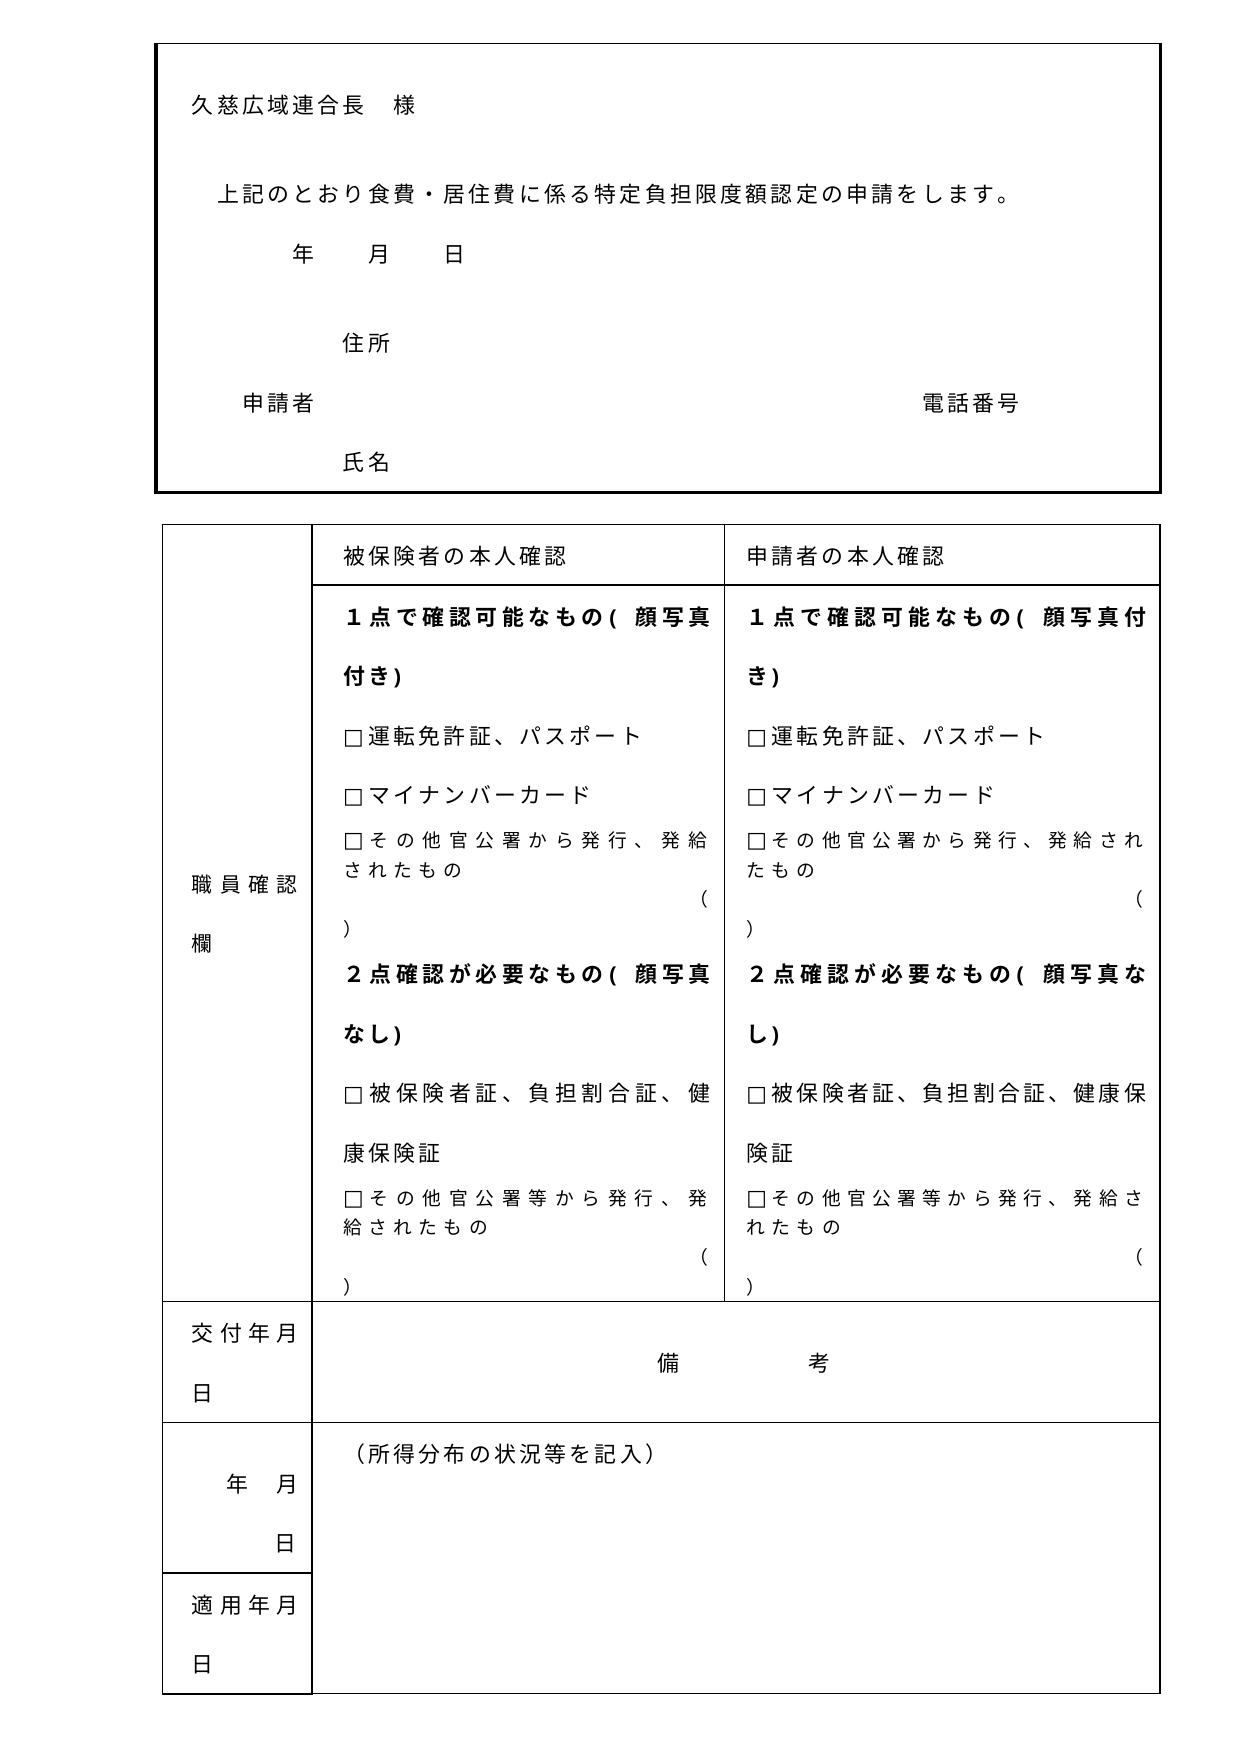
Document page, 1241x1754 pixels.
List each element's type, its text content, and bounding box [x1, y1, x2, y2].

table_cell １点で確認可能なもの(顔写真付き) □運転免許証、パスポート □マイナンバーカード □その他官公署から発行、発給されたもの （ ） ２点確認が必要なもの(顔写真なし) □被保険者証、負担割合証、健康保険証 □その他官公署等から発行、発給されたもの （ ） [725, 586, 1159, 1301]
table_header 申請者の本人確認 [725, 525, 1159, 584]
table_cell 適用年月日 [163, 1574, 311, 1693]
table_header 被保険者の本人確認 [313, 525, 724, 584]
table_header 職員確認欄 [163, 525, 311, 1301]
table_cell 久慈広域連合長 様 上記のとおり食費・居住費に係る特定負担限度額認定の申請をします。 年 月 日 住所 申請者 電話番号 氏名 [158, 44, 1159, 491]
table_cell （所得分布の状況等を記入） [313, 1423, 1159, 1693]
table_cell 年 月 日 [163, 1423, 311, 1572]
table_cell １点で確認可能なもの(顔写真付き) □運転免許証、パスポート □マイナンバーカード □その他官公署から発行、発給されたもの （ ） ２点確認が必要なもの(顔写真なし) □被保険者証、負担割合証、健康保険証 □その他官公署等から発行、発給されたもの （ ） [313, 586, 724, 1301]
table_cell 交付年月日 [163, 1302, 311, 1422]
table_cell 備 考 [313, 1302, 1159, 1422]
